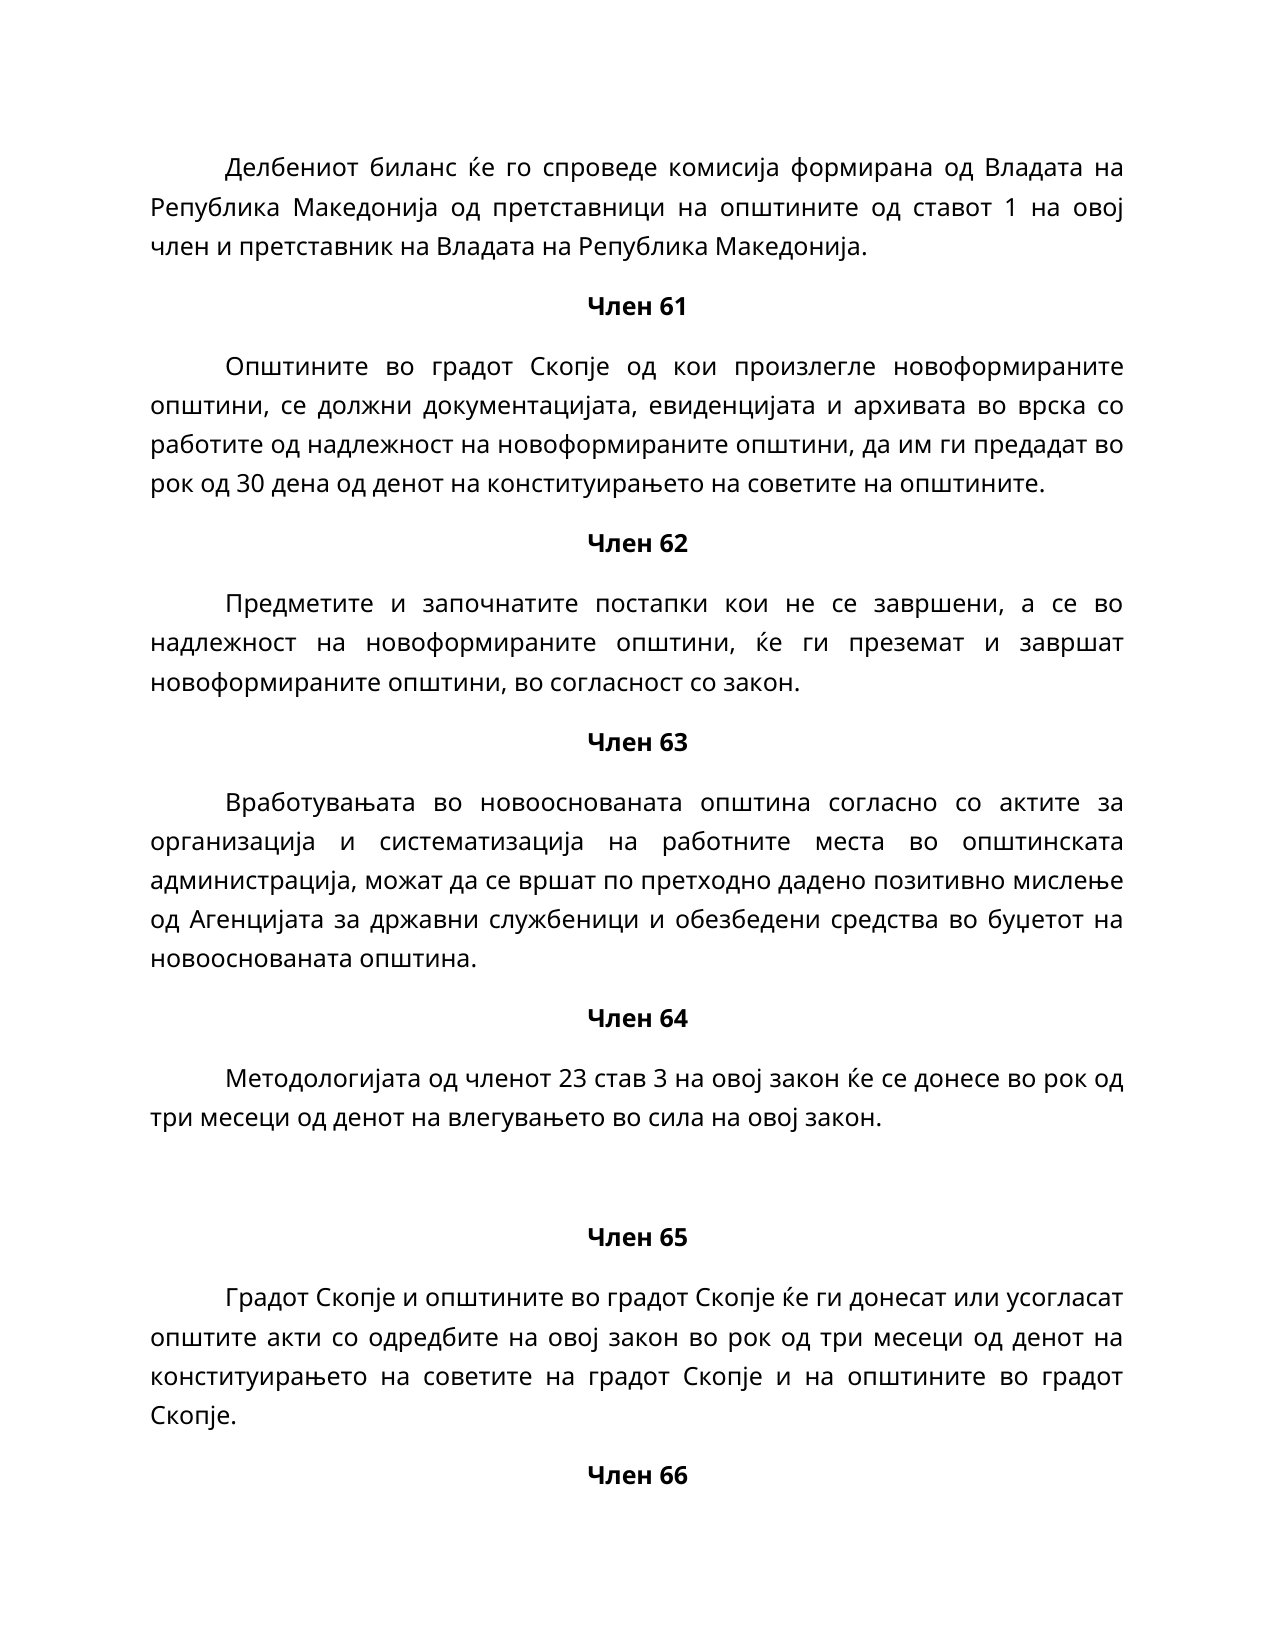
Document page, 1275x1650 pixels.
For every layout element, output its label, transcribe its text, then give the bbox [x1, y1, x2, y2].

text Предметите и започнатите постапки кои не се завршени, а се во надлежност на новоформираните општини, ќе ги преземат и завршат новоформираните општини, во согласност со закон. [150, 586, 1125, 698]
text Член 64 [150, 1001, 1125, 1035]
text Член 63 [150, 724, 1125, 758]
text Член 66 [150, 1457, 1125, 1492]
text Член 65 [150, 1220, 1125, 1254]
text Вработувањата во новооснованата општина согласно со актите за организација и систематизација на работните места во општинската администрација, можат да се вршат по претходно дадено позитивно мислење од Агенцијата за државни службеници и обезбедени средства во буџетот на новооснованата општина. [150, 784, 1125, 975]
text Општините во градот Скопје од кои произлегле новоформираните општини, се должни документацијата, евиденцијата и архивата во врска со работите од надлежност на новоформираните општини, да им ги предадат во рок од 30 дена од денот на конституирањето на советите на општините. [150, 348, 1125, 500]
text Методологијата од членот 23 став 3 на овој закон ќе се донесе во рок од три месеци од денот на влегувањето во сила на овој закон. [150, 1061, 1125, 1134]
text Член 62 [150, 526, 1125, 560]
text Делбениот биланс ќе го спроведе комисија формирана од Владата на Република Македонија од претставници на општините од ставот 1 на овој член и претставник на Владата на Република Македонија. [150, 150, 1125, 262]
text Член 61 [150, 288, 1125, 322]
text Градот Скопје и општините во градот Скопје ќе ги донесат или усогласат општите акти со одредбите на овој закон во рок од три месеци од денот на конституирањето на советите на градот Скопје и на општините во градот Скопје. [150, 1280, 1125, 1432]
